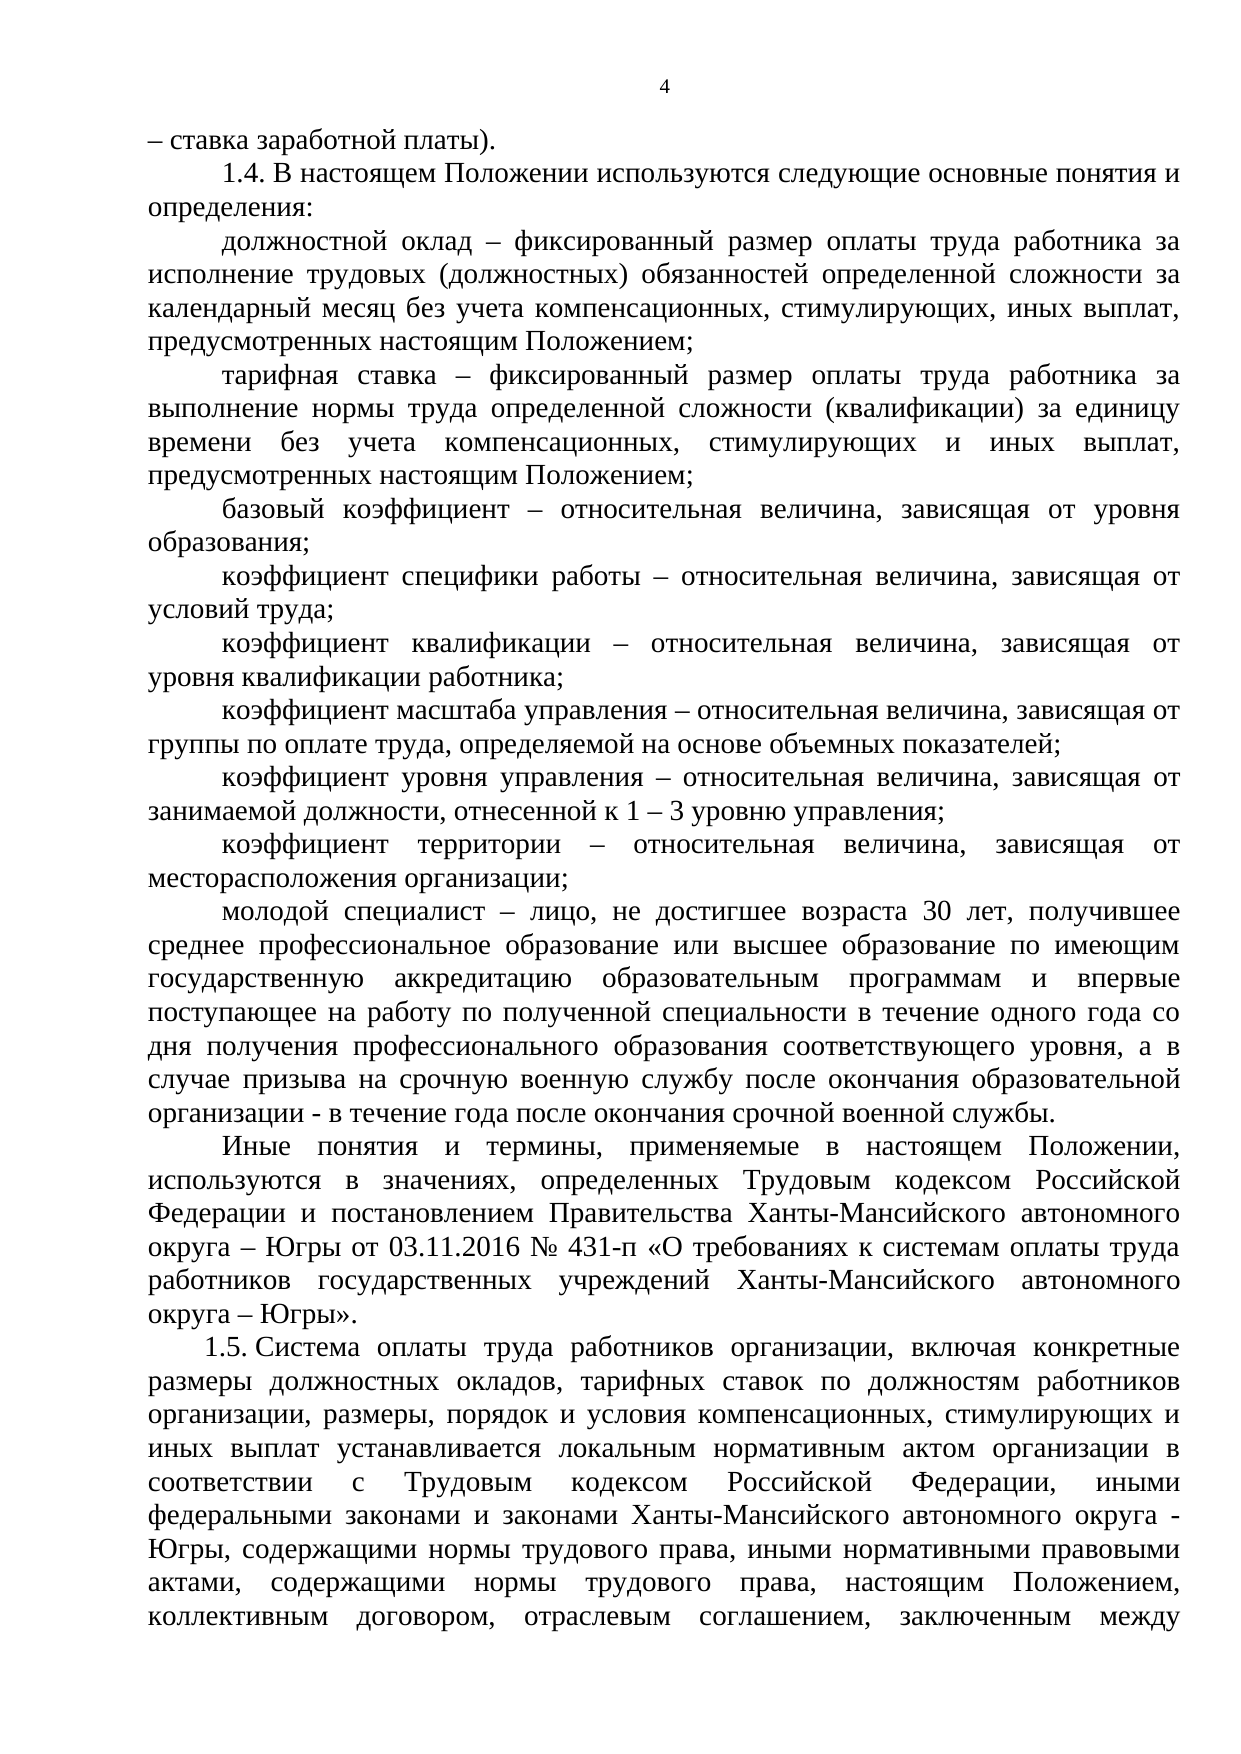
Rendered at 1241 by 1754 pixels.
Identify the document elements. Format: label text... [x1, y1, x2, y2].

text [148, 122, 1181, 156]
text коэффициент уровня управления – относительная величина, зависящая от занимаемой должности, отнесенной к 1 – 3 уровню управления; [148, 759, 1181, 826]
text Иные понятия и термины, применяемые в настоящем Положении, используются в значениях, определенных Трудовым кодексом Российской Федерации и постановлением Правительства Ханты-Мансийского автономного округа – Югры от 03.11.2016 № 431-п «О требованиях к системам оплаты труда работников государственных учреждений Ханты-Мансийского автономного округа – Югры». [148, 1128, 1181, 1329]
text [148, 1329, 1181, 1631]
text 1.4. В настоящем Положении используются следующие основные понятия и определения: [148, 156, 1181, 223]
text коэффициент специфики работы – относительная величина, зависящая от условий труда; [148, 558, 1181, 625]
text молодой специалист – лицо, не достигшее возраста 30 лет, получившее среднее профессиональное образование или высшее образование по имеющим государственную аккредитацию образовательным программам и впервые поступающее на работу по полученной специальности в течение одного года со дня получения профессионального образования соответствующего уровня, а в случае призыва на срочную военную службу после окончания образовательной организации - в течение года после окончания срочной военной службы. [148, 893, 1181, 1128]
text тарифная ставка – фиксированный размер оплаты труда работника за выполнение нормы труда определенной сложности (квалификации) за единицу времени без учета компенсационных, стимулирующих и иных выплат, предусмотренных настоящим Положением; [148, 357, 1181, 491]
text коэффициент квалификации – относительная величина, зависящая от уровня квалификации работника; [148, 625, 1181, 692]
text базовый коэффициент – относительная величина, зависящая от уровня образования; [148, 491, 1181, 558]
text коэффициент территории – относительная величина, зависящая от месторасположения организации; [148, 826, 1181, 893]
text должностной оклад – фиксированный размер оплаты труда работника за исполнение трудовых (должностных) обязанностей определенной сложности за календарный месяц без учета компенсационных, стимулирующих, иных выплат, предусмотренных настоящим Положением; [148, 223, 1181, 357]
text коэффициент масштаба управления – относительная величина, зависящая от группы по оплате труда, определяемой на основе объемных показателей; [148, 692, 1181, 759]
